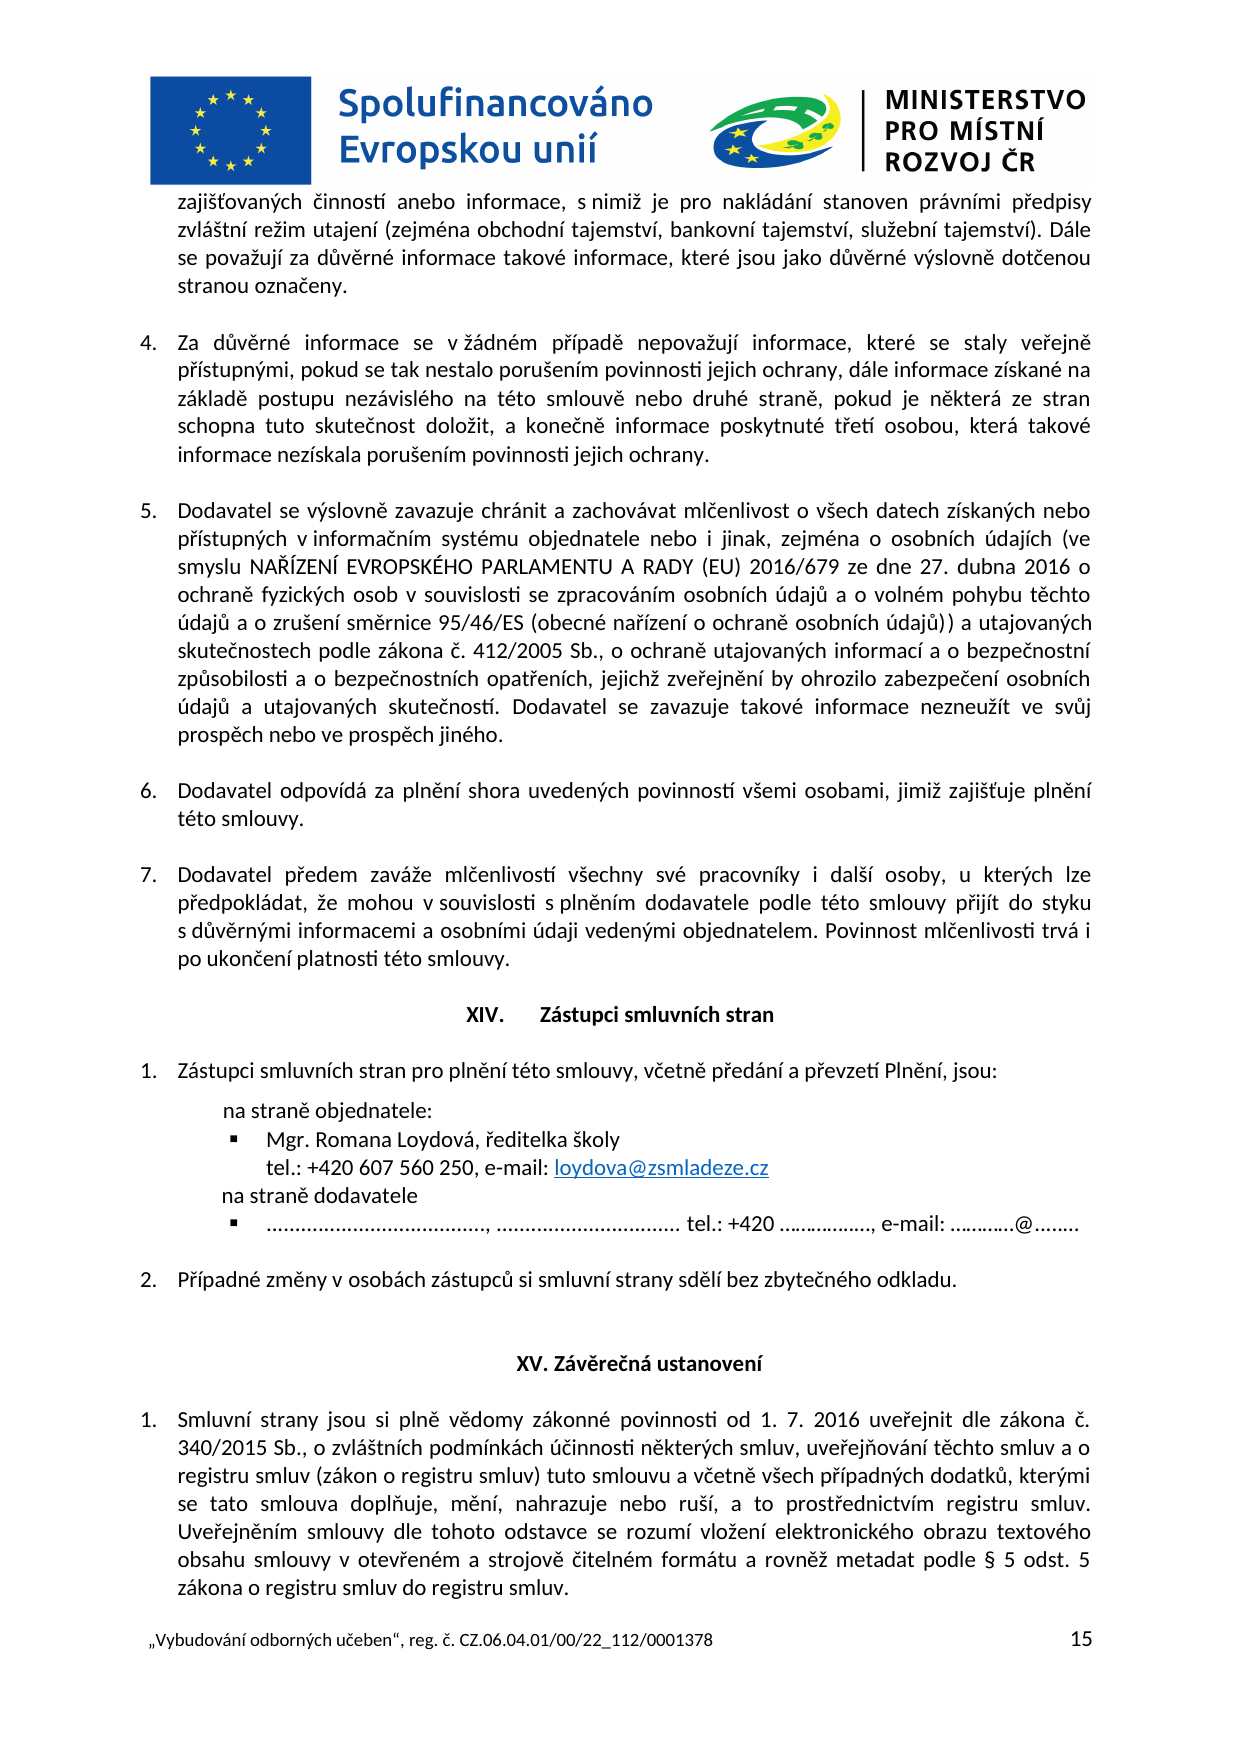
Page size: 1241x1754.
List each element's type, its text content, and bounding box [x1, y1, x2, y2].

list Zástupci smluvních stran [148, 1000, 1092, 1028]
list Dodavatel se výslovně zavazuje chránit a zachovávat mlčenlivost o všech datech získaných nebo přístupných v informačním systému objednatele nebo i jinak, zejména o osobních údajích (ve smyslu NAŘÍZENÍ EVROPSKÉHO PARLAMENTU A RADY (EU) 2016/679 ze dne 27. dubna 2016 o ochraně fyzických osob v souvislosti se zpracováním osobních údajů a o volném pohybu těchto údajů a o zrušení směrnice 95/46/ES (obecné nařízení o ochraně osobních údajů)) a utajovaných skutečnostech podle zákona č. 412/2005 Sb., o ochraně utajovaných informací a o bezpečnostní způsobilosti a o bezpečnostních opatřeních, jejichž zveřejnění by ohrozilo zabezpečení osobních údajů a utajovaných skutečností. Dodavatel se zavazuje takové informace nezneužít ve svůj prospěch nebo ve prospěch jiného. [140, 496, 1092, 748]
text na straně objednatele: [223, 1097, 1092, 1125]
list Případné změny v osobách zástupců si smluvní strany sdělí bez zbytečného odkladu. [140, 1265, 1092, 1293]
list Dodavatel předem zaváže mlčenlivostí všechny své pracovníky i další osoby, u kterých lze předpokládat, že mohou v souvislosti s plněním dodavatele podle této smlouvy přijít do styku s důvěrnými informacemi a osobními údaji vedenými objednatelem. Povinnost mlčenlivosti trvá i po ukončení platnosti této smlouvy. [140, 860, 1092, 972]
list Zástupci smluvních stran pro plnění této smlouvy, včetně předání a převzetí Plnění, jsou: [140, 1056, 1092, 1084]
picture [147, 73, 1093, 188]
list Za důvěrné informace se v žádném případě nepovažují informace, které se staly veřejně přístupnými, pokud se tak nestalo porušením povinnosti jejich ochrany, dále informace získané na základě postupu nezávislého na této smlouvě nebo druhé straně, pokud je některá ze stran schopna tuto skutečnost doložit, a konečně informace poskytnuté třetí osobou, která takové informace nezískala porušením povinnosti jejich ochrany. [140, 328, 1092, 468]
text tel.: +420 607 560 250, e-mail: loydova@zsmladeze.cz [266, 1153, 1092, 1181]
text XV. Závěrečná ustanovení [148, 1349, 1092, 1377]
text na straně dodavatele [185, 1181, 1092, 1209]
list Dodavatel odpovídá za plnění shora uvedených povinností všemi osobami, jimiž zajišťuje plnění této smlouvy. [140, 776, 1092, 832]
list Mgr. Romana Loydová, ředitelka školy [228, 1125, 1092, 1153]
list Smluvní strany jsou si plně vědomy zákonné povinnosti od 1. 7. 2016 uveřejnit dle zákona č. 340/2015 Sb., o zvláštních podmínkách účinnosti některých smluv, uveřejňování těchto smluv a o registru smluv (zákon o registru smluv) tuto smlouvu a včetně všech případných dodatků, kterými se tato smlouva doplňuje, mění, nahrazuje nebo ruší, a to prostřednictvím registru smluv. Uveřejněním smlouvy dle tohoto odstavce se rozumí vložení elektronického obrazu textového obsahu smlouvy v otevřeném a strojově čitelném formátu a rovněž metadat podle § 5 odst. 5 zákona o registru smluv do registru smluv. [140, 1405, 1092, 1601]
list ......................................, ................................ tel.: +420 …………..…, e-mail: …………@.....… [228, 1209, 1092, 1237]
